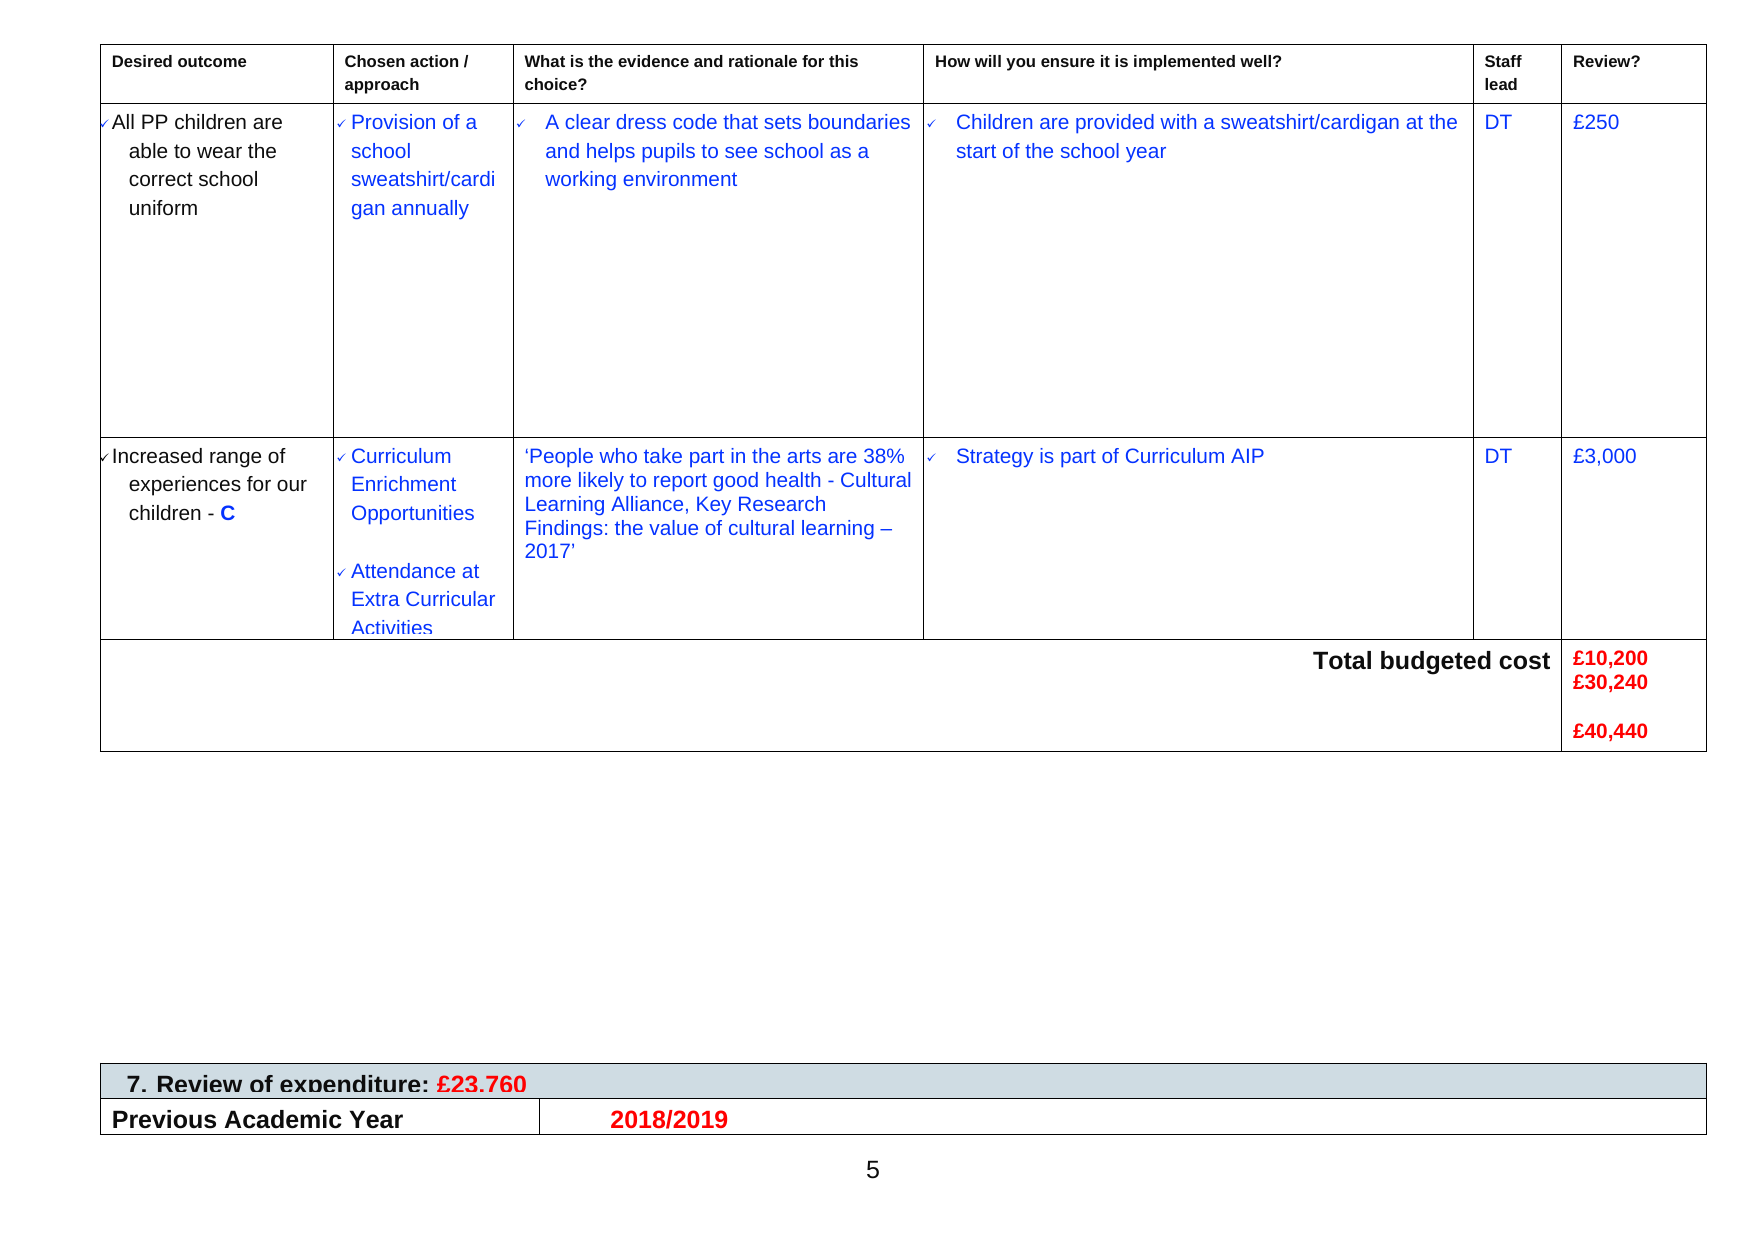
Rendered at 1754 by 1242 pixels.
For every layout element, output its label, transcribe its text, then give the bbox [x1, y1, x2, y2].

table_cell Provision of a school sweatshirt/cardigan annually [334, 104, 513, 437]
table_cell DT [1474, 104, 1561, 437]
table_cell A clear dress code that sets boundaries and helps pupils to see school as a working environment [514, 104, 923, 437]
table_cell Previous Academic Year [101, 1099, 539, 1133]
table_cell Children are provided with a sweatshirt/cardigan at the start of the school year [924, 104, 1473, 437]
table_cell Staff lead [1474, 45, 1561, 103]
table_header Review of expenditure: £23,760 [101, 1064, 1706, 1098]
table_cell £3,000 [1562, 438, 1706, 639]
table_cell £250 [1562, 104, 1706, 437]
table_cell Desired outcome [101, 45, 333, 103]
table_cell Strategy is part of Curriculum AIP [924, 438, 1473, 639]
table_cell All PP children are able to wear the correct school uniform [101, 104, 333, 437]
table_cell ‘People who take part in the arts are 38% more likely to report good health - Cultural Learning Alliance, Key Research Findings: the value of cultural learning – 2017’ [514, 438, 923, 639]
table_cell Increased range of experiences for our children - C [101, 438, 333, 639]
table_cell What is the evidence and rationale for this choice? [514, 45, 923, 103]
table_cell Chosen action / approach [334, 45, 513, 103]
table_cell Review? [1562, 45, 1706, 103]
table_cell 2018/2019 [540, 1099, 1706, 1133]
table_cell How will you ensure it is implemented well? [924, 45, 1473, 103]
table_cell Total budgeted cost [101, 640, 1561, 751]
table_cell DT [1474, 438, 1561, 639]
table_cell £10,200 £30,240 £40,440 [1562, 640, 1706, 751]
table_cell Curriculum Enrichment Opportunities Attendance at Extra Curricular Activities [334, 438, 513, 639]
